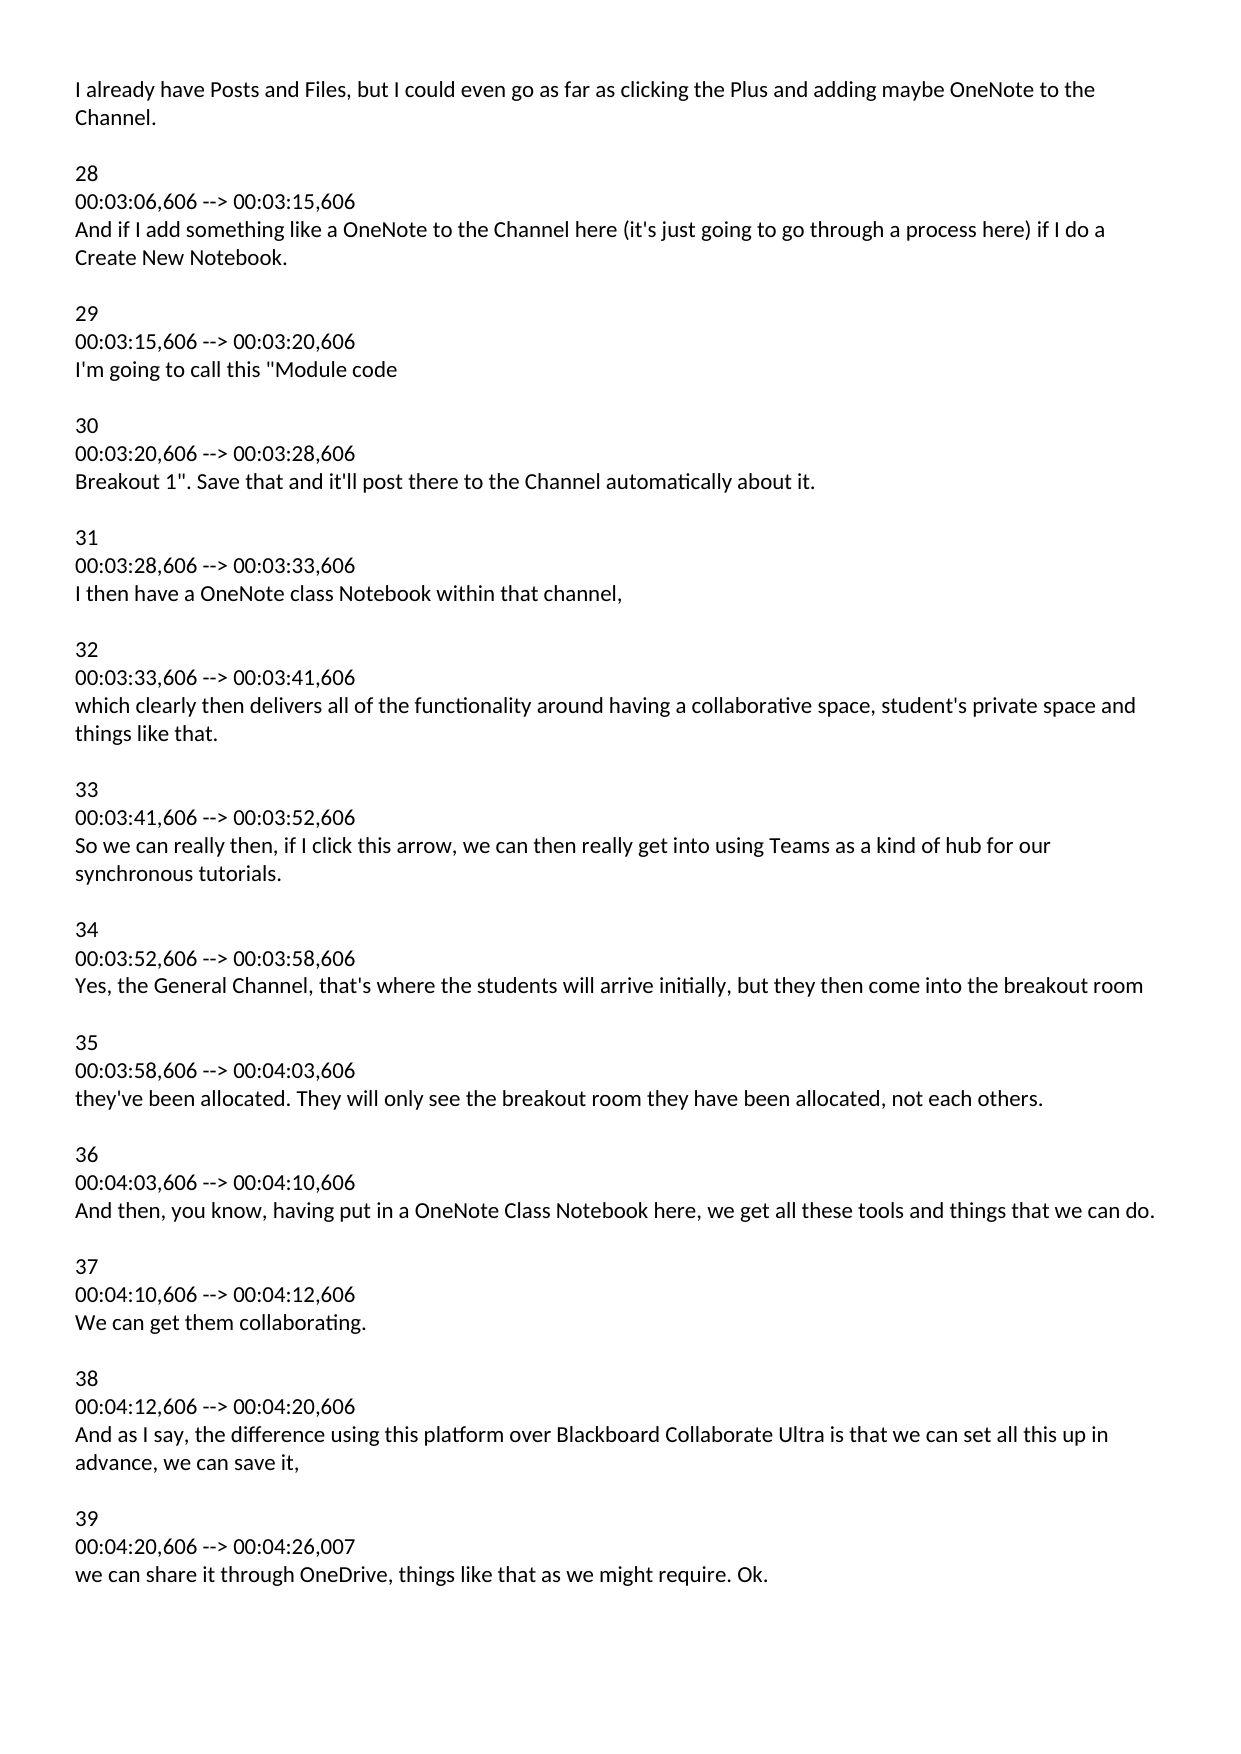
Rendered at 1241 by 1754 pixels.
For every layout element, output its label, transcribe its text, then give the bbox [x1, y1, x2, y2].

text 31 [75, 523, 1165, 551]
text 34 [75, 916, 1165, 944]
text And then, you know, having put in a OneNote Class Notebook here, we get all these tools and things that we can do. [75, 1196, 1165, 1224]
text 00:03:28,606 --> 00:03:33,606 [75, 551, 1165, 579]
text And if I add something like a OneNote to the Channel here (it's just going to go through a process here) if I do a Create New Notebook. [75, 215, 1165, 271]
text 39 [75, 1504, 1165, 1532]
text 00:03:15,606 --> 00:03:20,606 [75, 327, 1165, 355]
text 29 [75, 299, 1165, 327]
text 00:03:06,606 --> 00:03:15,606 [75, 187, 1165, 215]
text We can get them collaborating. [75, 1308, 1165, 1336]
text 00:03:33,606 --> 00:03:41,606 [75, 663, 1165, 691]
text we can share it through OneDrive, things like that as we might require. Ok. [75, 1560, 1165, 1588]
text 30 [75, 411, 1165, 439]
text 00:03:20,606 --> 00:03:28,606 [75, 439, 1165, 467]
text 00:04:12,606 --> 00:04:20,606 [75, 1392, 1165, 1420]
text 28 [75, 159, 1165, 187]
text I then have a OneNote class Notebook within that channel, [75, 579, 1165, 607]
text Breakout 1". Save that and it'll post there to the Channel automatically about it. [75, 467, 1165, 495]
text 00:04:03,606 --> 00:04:10,606 [75, 1168, 1165, 1196]
text 32 [75, 635, 1165, 663]
text 00:03:52,606 --> 00:03:58,606 [75, 944, 1165, 972]
text 00:04:10,606 --> 00:04:12,606 [75, 1280, 1165, 1308]
text 38 [75, 1364, 1165, 1392]
text I'm going to call this "Module code [75, 355, 1165, 383]
text 00:04:20,606 --> 00:04:26,007 [75, 1532, 1165, 1560]
text 00:03:58,606 --> 00:04:03,606 [75, 1056, 1165, 1084]
text 00:03:41,606 --> 00:03:52,606 [75, 803, 1165, 832]
text And as I say, the difference using this platform over Blackboard Collaborate Ultra is that we can set all this up in advance, we can save it, [75, 1420, 1165, 1476]
text which clearly then delivers all of the functionality around having a collaborative space, student's private space and things like that. [75, 691, 1165, 747]
text I already have Posts and Files, but I could even go as far as clicking the Plus and adding maybe OneNote to the Channel. [75, 75, 1165, 131]
text So we can really then, if I click this arrow, we can then really get into using Teams as a kind of hub for our synchronous tutorials. [75, 832, 1165, 888]
text Yes, the General Channel, that's where the students will arrive initially, but they then come into the breakout room [75, 972, 1165, 1000]
text 36 [75, 1140, 1165, 1168]
text 33 [75, 776, 1165, 803]
text they've been allocated. They will only see the breakout room they have been allocated, not each others. [75, 1084, 1165, 1112]
text 35 [75, 1028, 1165, 1056]
text 37 [75, 1252, 1165, 1280]
